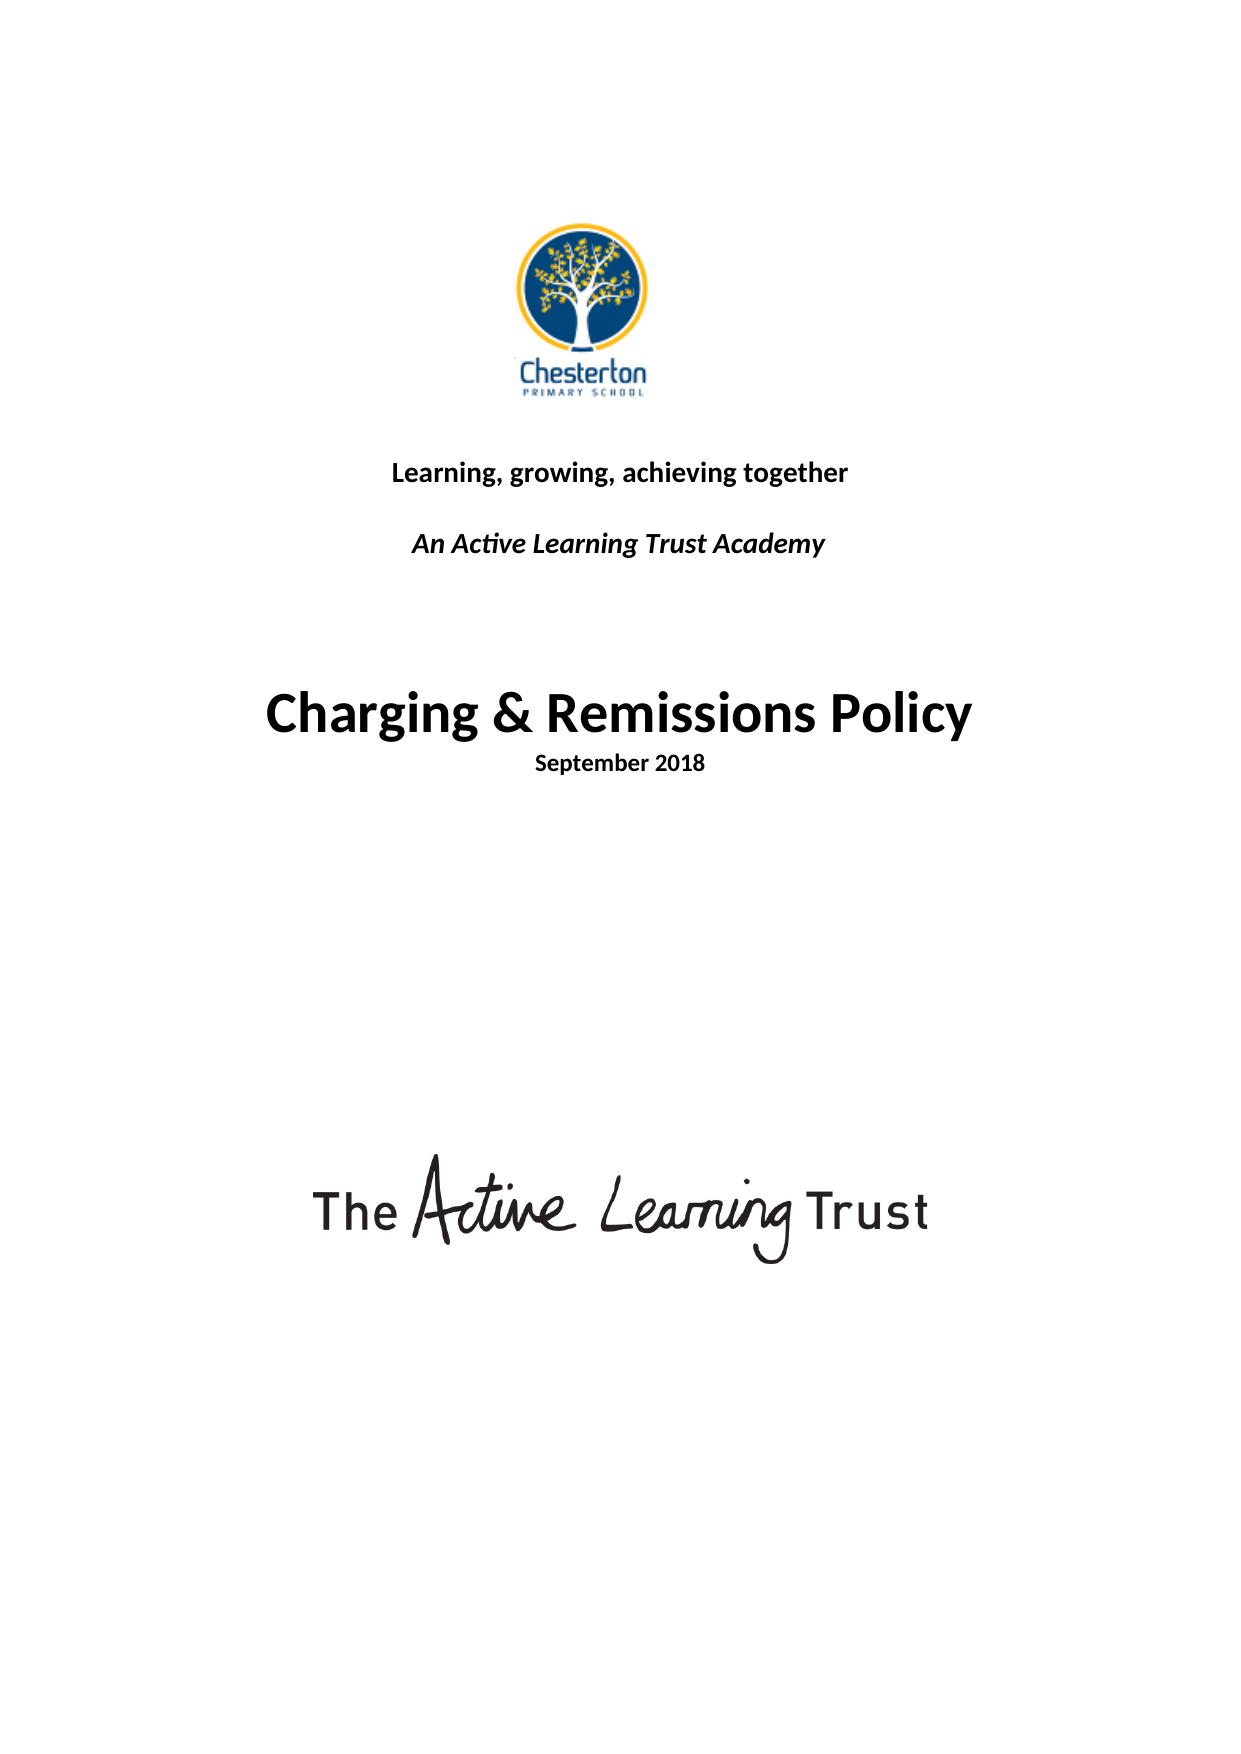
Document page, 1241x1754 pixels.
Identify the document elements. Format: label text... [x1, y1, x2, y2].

picture [313, 1152, 928, 1264]
text Learning, growing, achieving together [150, 454, 1090, 490]
text September 2018 [150, 747, 1090, 778]
picture [513, 219, 652, 402]
text An Active Learning Trust Academy [150, 526, 1090, 561]
text Charging & Remissions Policy [150, 676, 1090, 747]
